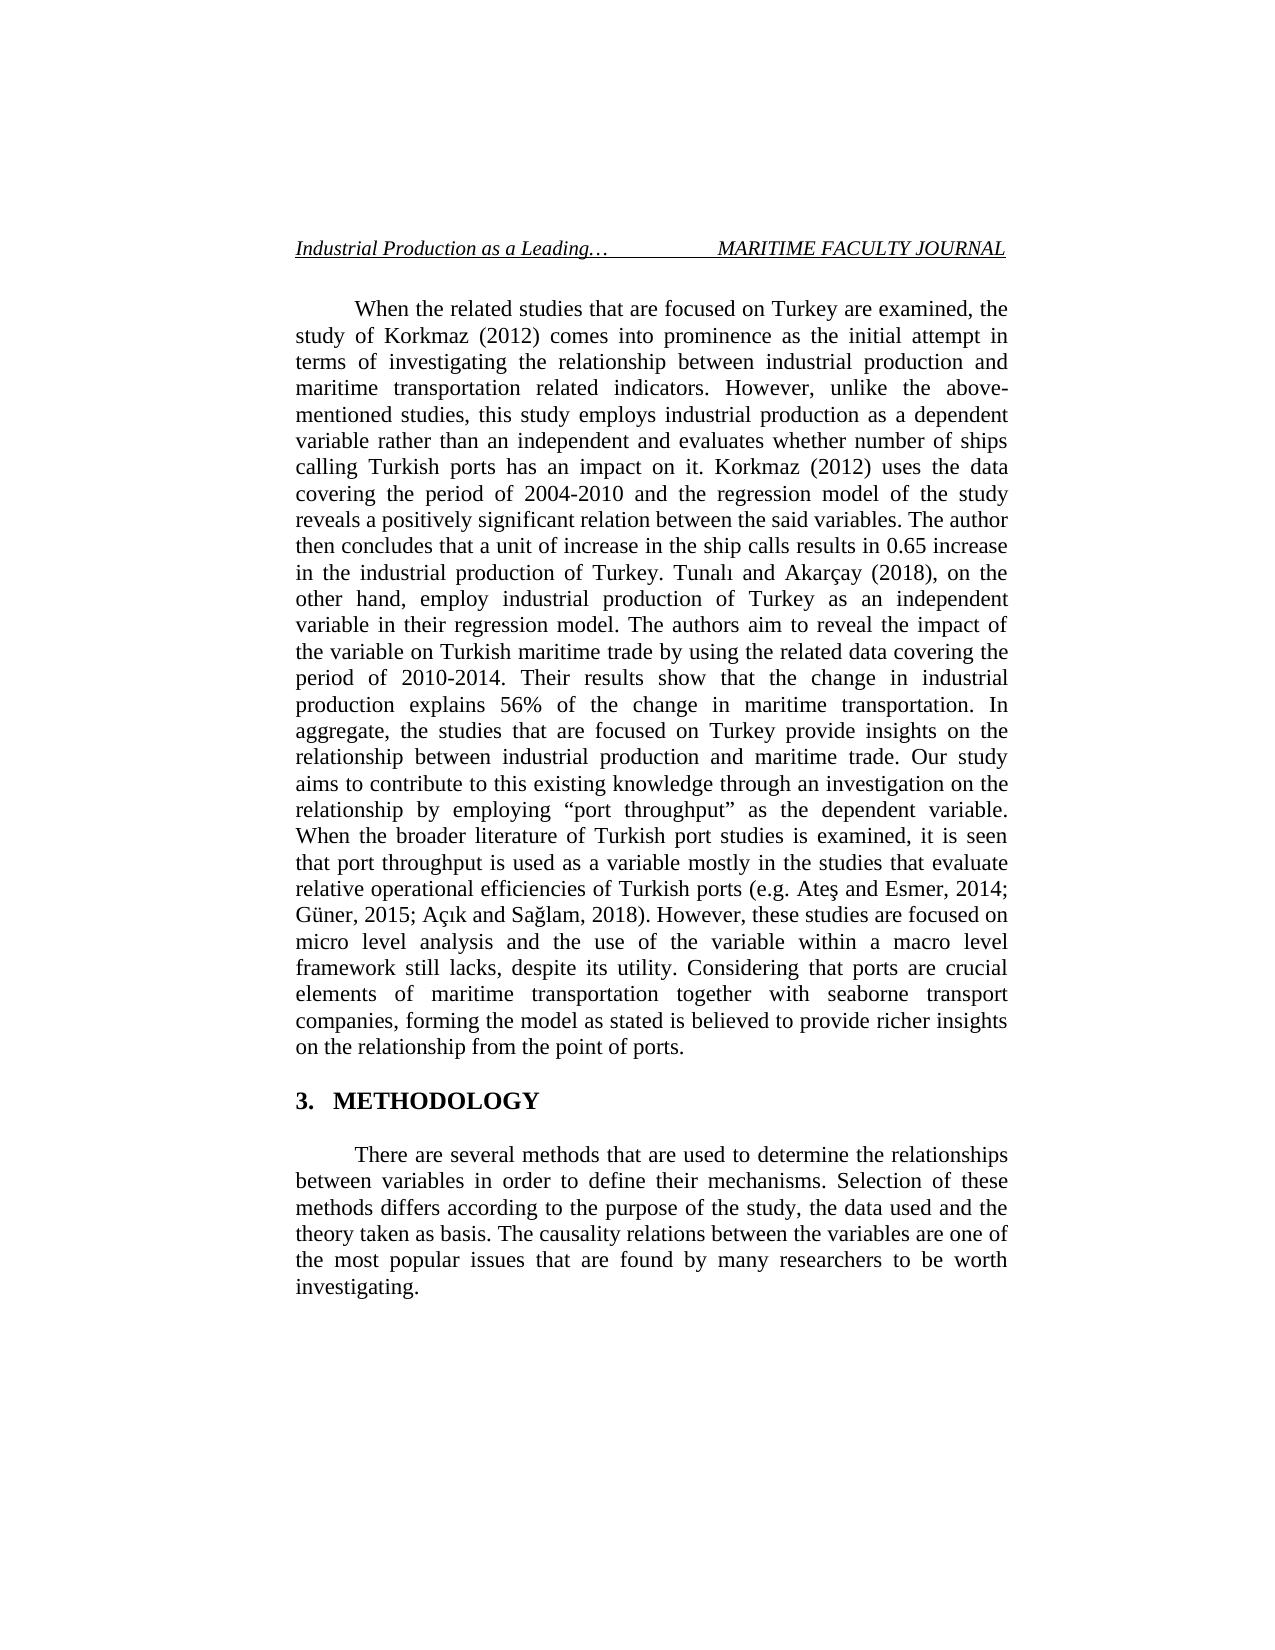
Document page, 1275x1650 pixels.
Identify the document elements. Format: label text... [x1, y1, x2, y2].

text There are several methods that are used to determine the relationships between variables in order to define their mechanisms. Selection of these methods differs according to the purpose of the study, the data used and the theory taken as basis. The causality relations between the variables are one of the most popular issues that are found by many researchers to be worth investigating. [295, 1141, 1009, 1299]
list METHODOLOGY [295, 1086, 1009, 1115]
text When the related studies that are focused on Turkey are examined, the study of Korkmaz (2012) comes into prominence as the initial attempt in terms of investigating the relationship between industrial production and maritime transportation related indicators. However, unlike the above-mentioned studies, this study employs industrial production as a dependent variable rather than an independent and evaluates whether number of ships calling Turkish ports has an impact on it. Korkmaz (2012) uses the data covering the period of 2004-2010 and the regression model of the study reveals a positively significant relation between the said variables. The author then concludes that a unit of increase in the ship calls results in 0.65 increase in the industrial production of Turkey. Tunalı and Akarçay (2018), on the other hand, employ industrial production of Turkey as an independent variable in their regression model. The authors aim to reveal the impact of the variable on Turkish maritime trade by using the related data covering the period of 2010-2014. Their results show that the change in industrial production explains 56% of the change in maritime transportation. In aggregate, the studies that are focused on Turkey provide insights on the relationship between industrial production and maritime trade. Our study aims to contribute to this existing knowledge through an investigation on the relationship by employing “port throughput” as the dependent variable. When the broader literature of Turkish port studies is examined, it is seen that port throughput is used as a variable mostly in the studies that evaluate relative operational efficiencies of Turkish ports (e.g. Ateş and Esmer, 2014; Güner, 2015; Açık and Sağlam, 2018). However, these studies are focused on micro level analysis and the use of the variable within a macro level framework still lacks, despite its utility. Considering that ports are crucial elements of maritime transportation together with seaborne transport companies, forming the model as stated is believed to provide richer insights on the relationship from the point of ports. [295, 295, 1009, 1059]
